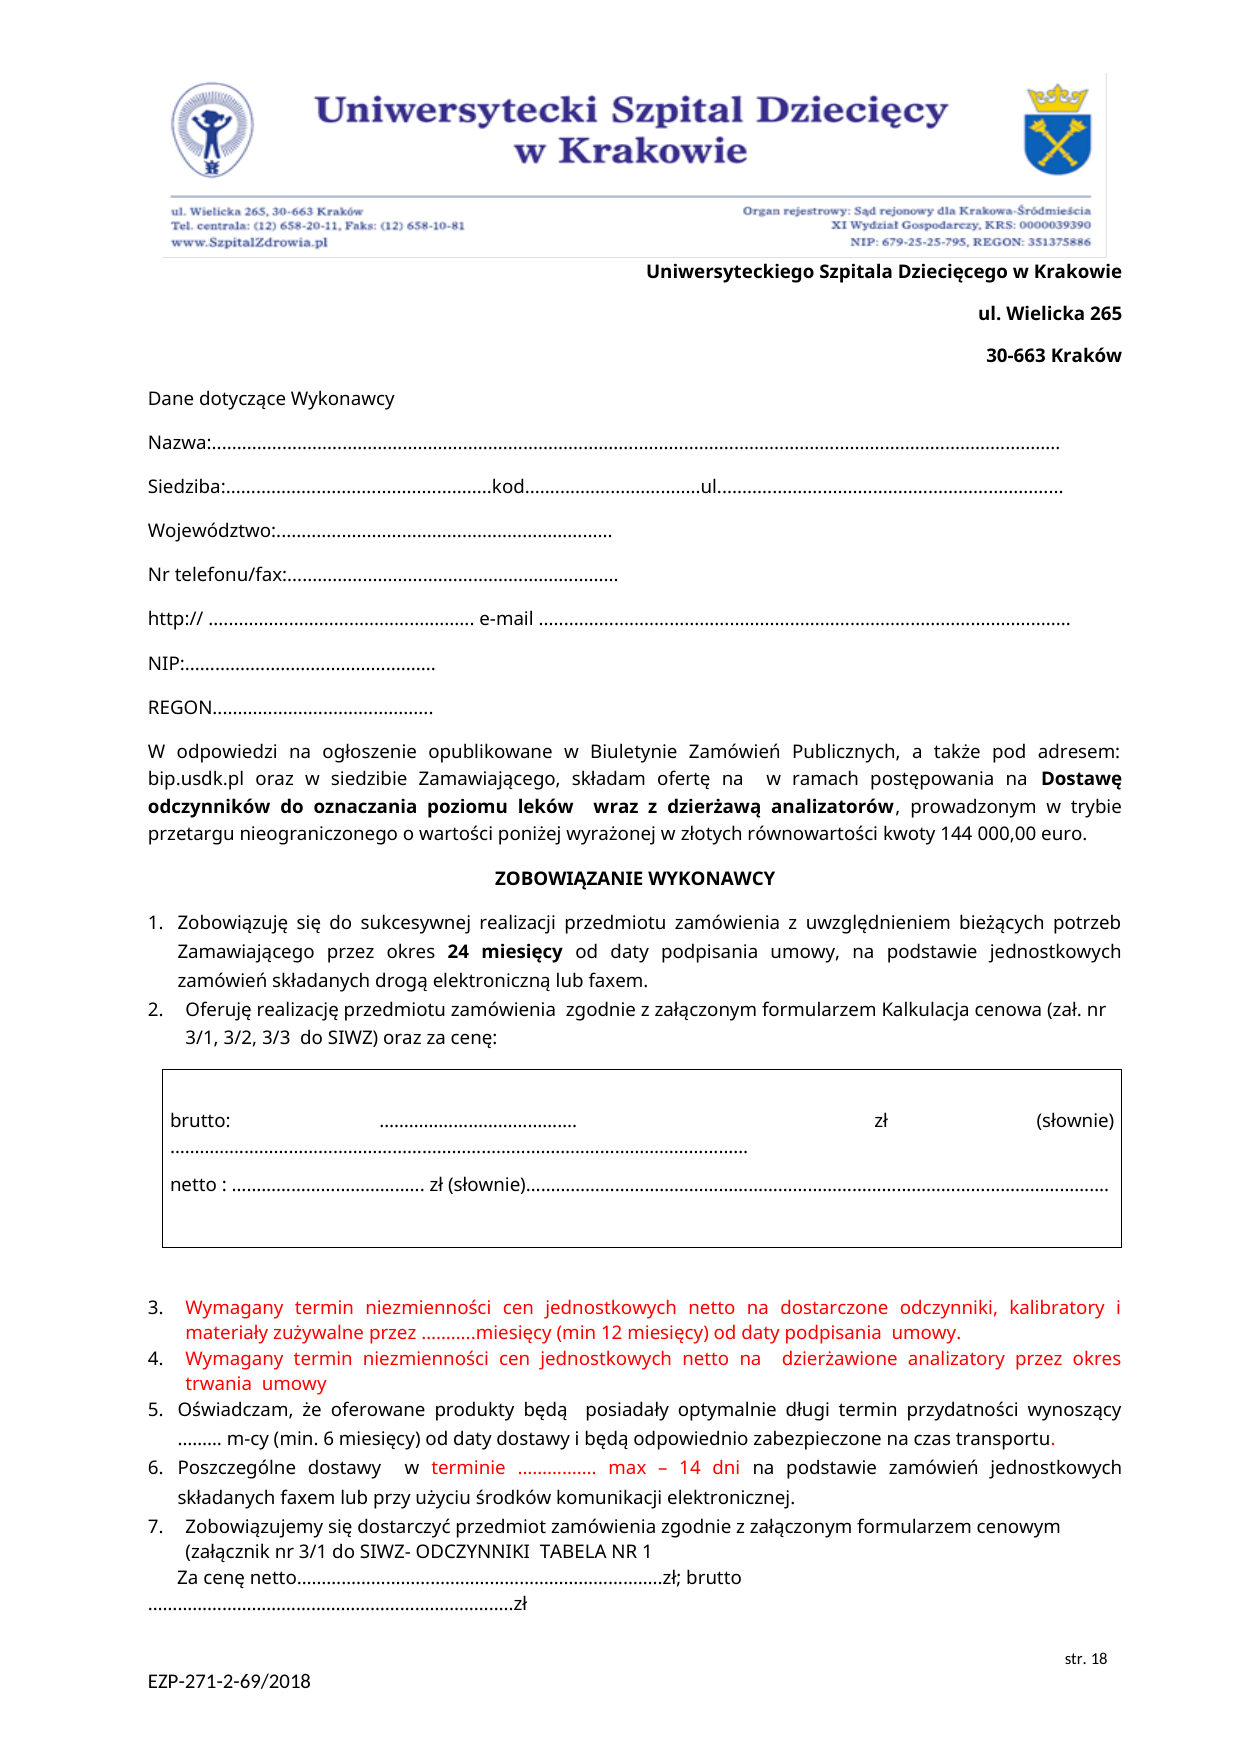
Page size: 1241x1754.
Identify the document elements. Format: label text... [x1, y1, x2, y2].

list Poszczególne dostawy w terminie ……………. max – 14 dni na podstawie zamówień jednostkowych składanych faxem lub przy użyciu środków komunikacji elektronicznej. [148, 1455, 1122, 1509]
list Oferuję realizację przedmiotu zamówienia zgodnie z załączonym formularzem Kalkulacja cenowa (zał. nr 3/1, 3/2, 3/3 do SIWZ) oraz za cenę: [148, 997, 1122, 1050]
list Zobowiązuję się do sukcesywnej realizacji przedmiotu zamówienia z uwzględnieniem bieżących potrzeb Zamawiającego przez okres 24 miesięcy od daty podpisania umowy, na podstawie jednostkowych zamówień składanych drogą elektroniczną lub faxem. [148, 909, 1122, 993]
text 30-663 Kraków [148, 343, 1122, 368]
text http:// ..................................................... e-mail .......................................................................................................... [148, 606, 1122, 631]
picture [162, 73, 1108, 259]
list Wymagany termin niezmienności cen jednostkowych netto na dostarczone odczynniki, kalibratory i materiały zużywalne przez ………..miesięcy (min 12 miesięcy) od daty podpisania umowy. [148, 1294, 1122, 1345]
list Wymagany termin niezmienności cen jednostkowych netto na dzierżawione analizatory przez okres trwania umowy [148, 1345, 1122, 1396]
text ul. Wielicka 265 [148, 300, 1122, 326]
list Zobowiązujemy się dostarczyć przedmiot zamówienia zgodnie z załączonym formularzem cenowym (załącznik nr 3/1 do SIWZ- ODCZYNNIKI TABELA NR 1 [148, 1513, 1122, 1564]
text Nr telefonu/fax:.................................................................. [148, 561, 1122, 587]
text ZOBOWIĄZANIE WYKONAWCY [148, 865, 1122, 890]
text Uniwersyteckiego Szpitala Dziecięcego w Krakowie [148, 258, 1122, 284]
text Siedziba:.....................................................kod...................................ul..................................................................... [148, 473, 1122, 499]
text Województwo:................................................................... [148, 517, 1122, 543]
text Nazwa:......................................................................................................................................................................... [148, 429, 1122, 454]
text Dane dotyczące Wykonawcy [148, 385, 1122, 410]
text NIP:.................................................. [148, 650, 1122, 675]
text REGON............................................ [148, 694, 1122, 719]
text W odpowiedzi na ogłoszenie opublikowane w Biuletynie Zamówień Publicznych, a także pod adresem: bip.usdk.pl oraz w siedzibie Zamawiającego, składam ofertę na w ramach postępowania na Dostawę odczynników do oznaczania poziomu leków wraz z dzierżawą analizatorów, prowadzonym w trybie przetargu nieograniczonego o wartości poniżej wyrażonej w złotych równowartości kwoty 144 000,00 euro. [148, 738, 1122, 846]
table_header brutto: …………………………………. zł (słownie) ……………………………………………………………………………………………………… netto : ………………………………... zł (słownie)………………………………………………………………………………………………………. [163, 1070, 1121, 1247]
text Za cenę netto………………………………………………………………..zł; brutto ………………………………………………………………..zł [148, 1564, 1122, 1615]
list Oświadczam, że oferowane produkty będą posiadały optymalnie długi termin przydatności wynoszący ……… m-cy (min. 6 miesięcy) od daty dostawy i będą odpowiednio zabezpieczone na czas transportu. [148, 1396, 1122, 1451]
